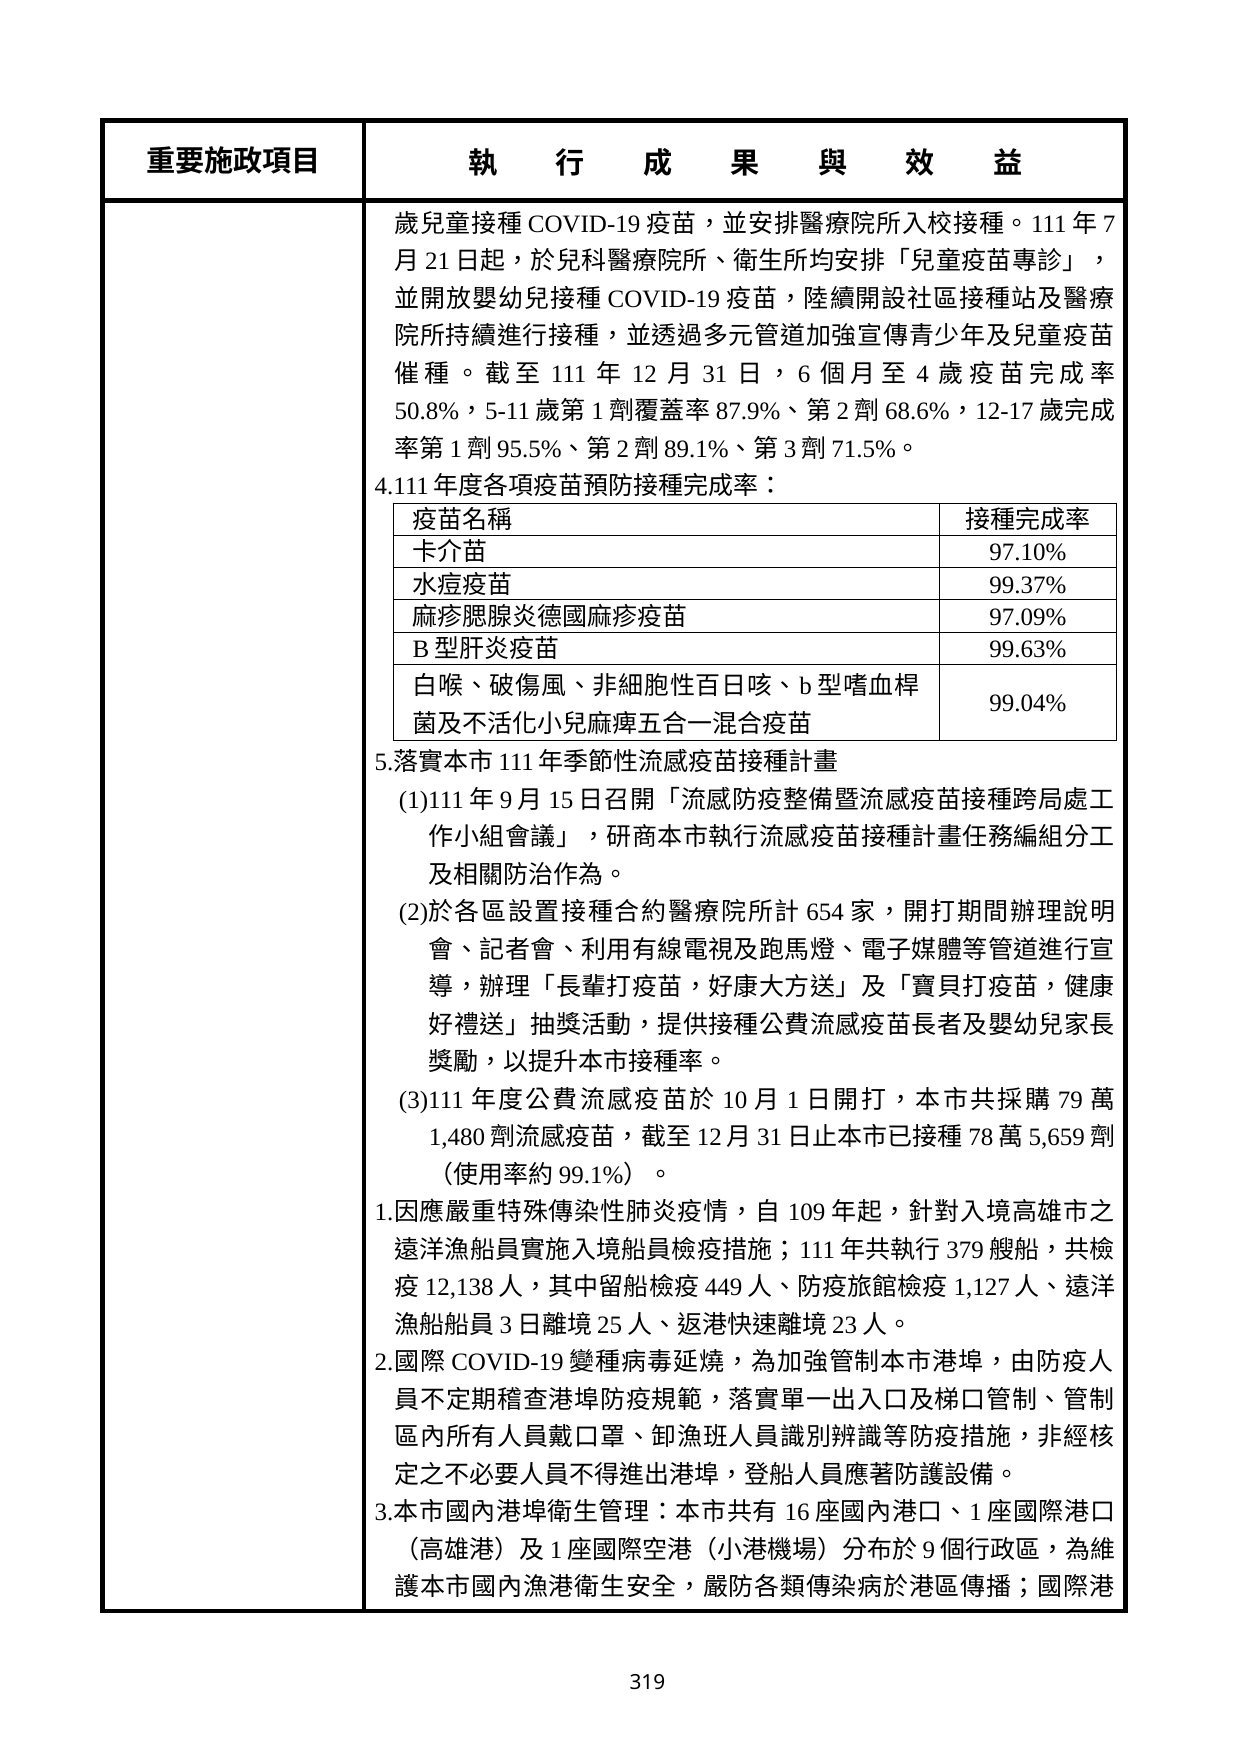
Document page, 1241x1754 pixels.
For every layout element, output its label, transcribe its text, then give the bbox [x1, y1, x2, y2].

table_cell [105, 203, 362, 1609]
table_header 執 行 成 果 與 效 益 [366, 123, 1123, 198]
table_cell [366, 203, 1123, 1609]
table_header 重要施政項目 [105, 123, 362, 198]
